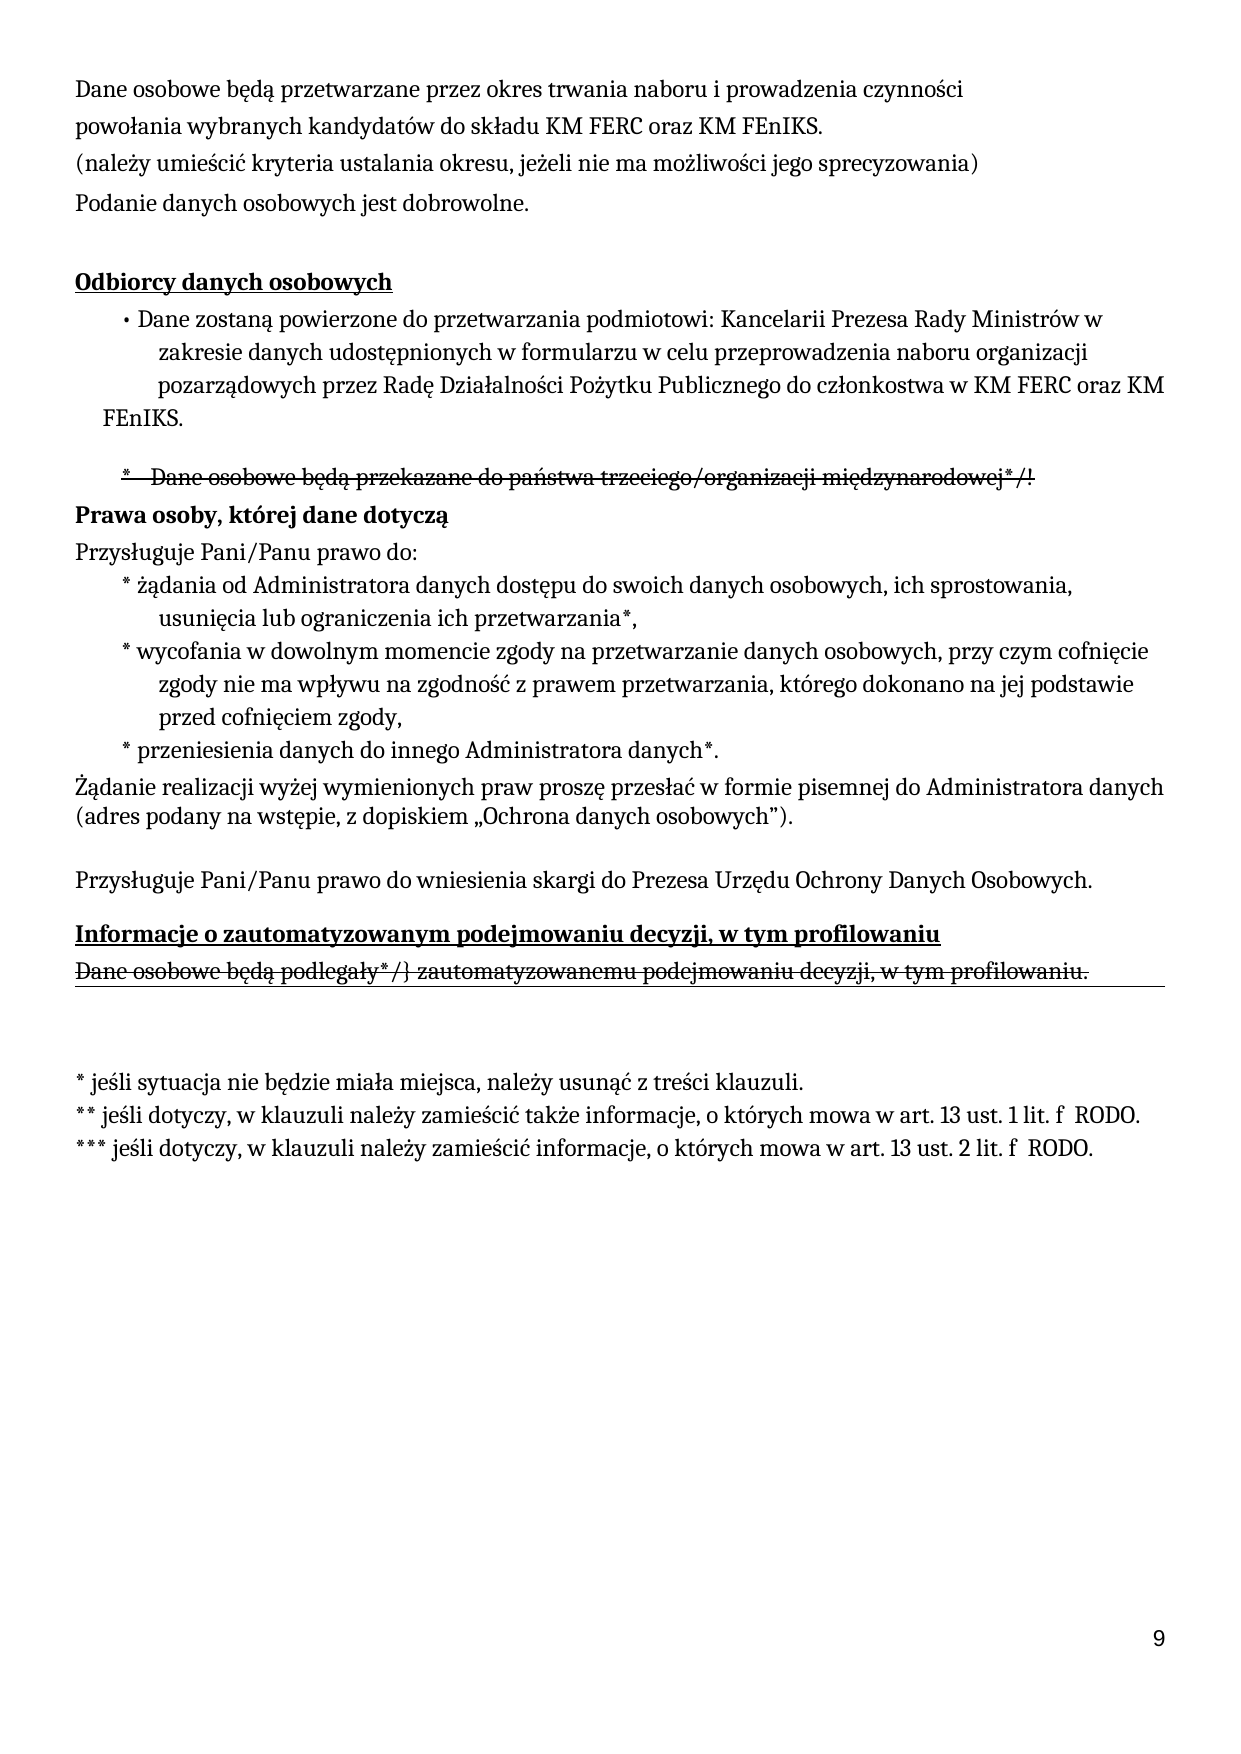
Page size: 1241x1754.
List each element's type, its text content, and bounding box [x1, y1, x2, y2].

text pozarządowych przez Radę Działalności Pożytku Publicznego do członkostwa w KM FERC oraz KM [75, 371, 1165, 399]
text Podanie danych osobowych jest dobrowolne. [75, 188, 1165, 217]
text * jeśli sytuacja nie będzie miała miejsca, należy usunąć z treści klauzuli. [75, 1068, 1165, 1096]
text * przeniesienia danych do innego Administratora danych*. [121, 736, 1165, 765]
text *** jeśli dotyczy, w klauzuli należy zamieścić informacje, o których mowa w art. 13 ust. 2 lit. f RODO. [75, 1134, 1165, 1162]
text Przysługuje Pani/Panu prawo do wniesienia skargi do Prezesa Urzędu Ochrony Danych Osobowych. [75, 866, 1165, 895]
text Dane osobowe będą przetwarzane przez okres trwania naboru i prowadzenia czynności [75, 75, 1165, 104]
text FEnIKS. [75, 404, 1165, 432]
text Odbiorcy danych osobowych [75, 267, 1165, 296]
text powołania wybranych kandydatów do składu KM FERC oraz KM FEnIKS. [75, 112, 1165, 141]
text • Dane zostaną powierzone do przetwarzania podmiotowi: Kancelarii Prezesa Rady Ministrów w zakresie danych udostępnionych w formularzu w celu przeprowadzenia naboru organizacji [121, 304, 1165, 366]
text * wycofania w dowolnym momencie zgody na przetwarzanie danych osobowych, przy czym cofnięcie zgody nie ma wpływu na zgodność z prawem przetwarzania, którego dokonano na jej podstawie przed cofnięciem zgody, [121, 637, 1165, 732]
text Żądanie realizacji wyżej wymienionych praw proszę przesłać w formie pisemnej do Administratora danych (adres podany na wstępie, z dopiskiem „Ochrona danych osobowych”). [75, 773, 1165, 831]
text (należy umieścić kryteria ustalania okresu, jeżeli nie ma możliwości jego sprecyzowania) [75, 149, 1165, 178]
text Dane osobowe będą podlegały*/} zautomatyzowanemu podejmowaniu decyzji, w tym profilowaniu. [75, 957, 1165, 986]
text ** jeśli dotyczy, w klauzuli należy zamieścić także informacje, o których mowa w art. 13 ust. 1 lit. f RODO. [75, 1101, 1165, 1129]
text Informacje o zautomatyzowanym podejmowaniu decyzji, w tym profilowaniu [75, 920, 1165, 949]
text Prawa osoby, której dane dotyczą [75, 501, 1165, 529]
text Przysługuje Pani/Panu prawo do: [75, 538, 1165, 567]
text * żądania od Administratora danych dostępu do swoich danych osobowych, ich sprostowania, usunięcia lub ograniczenia ich przetwarzania*, [121, 571, 1165, 633]
